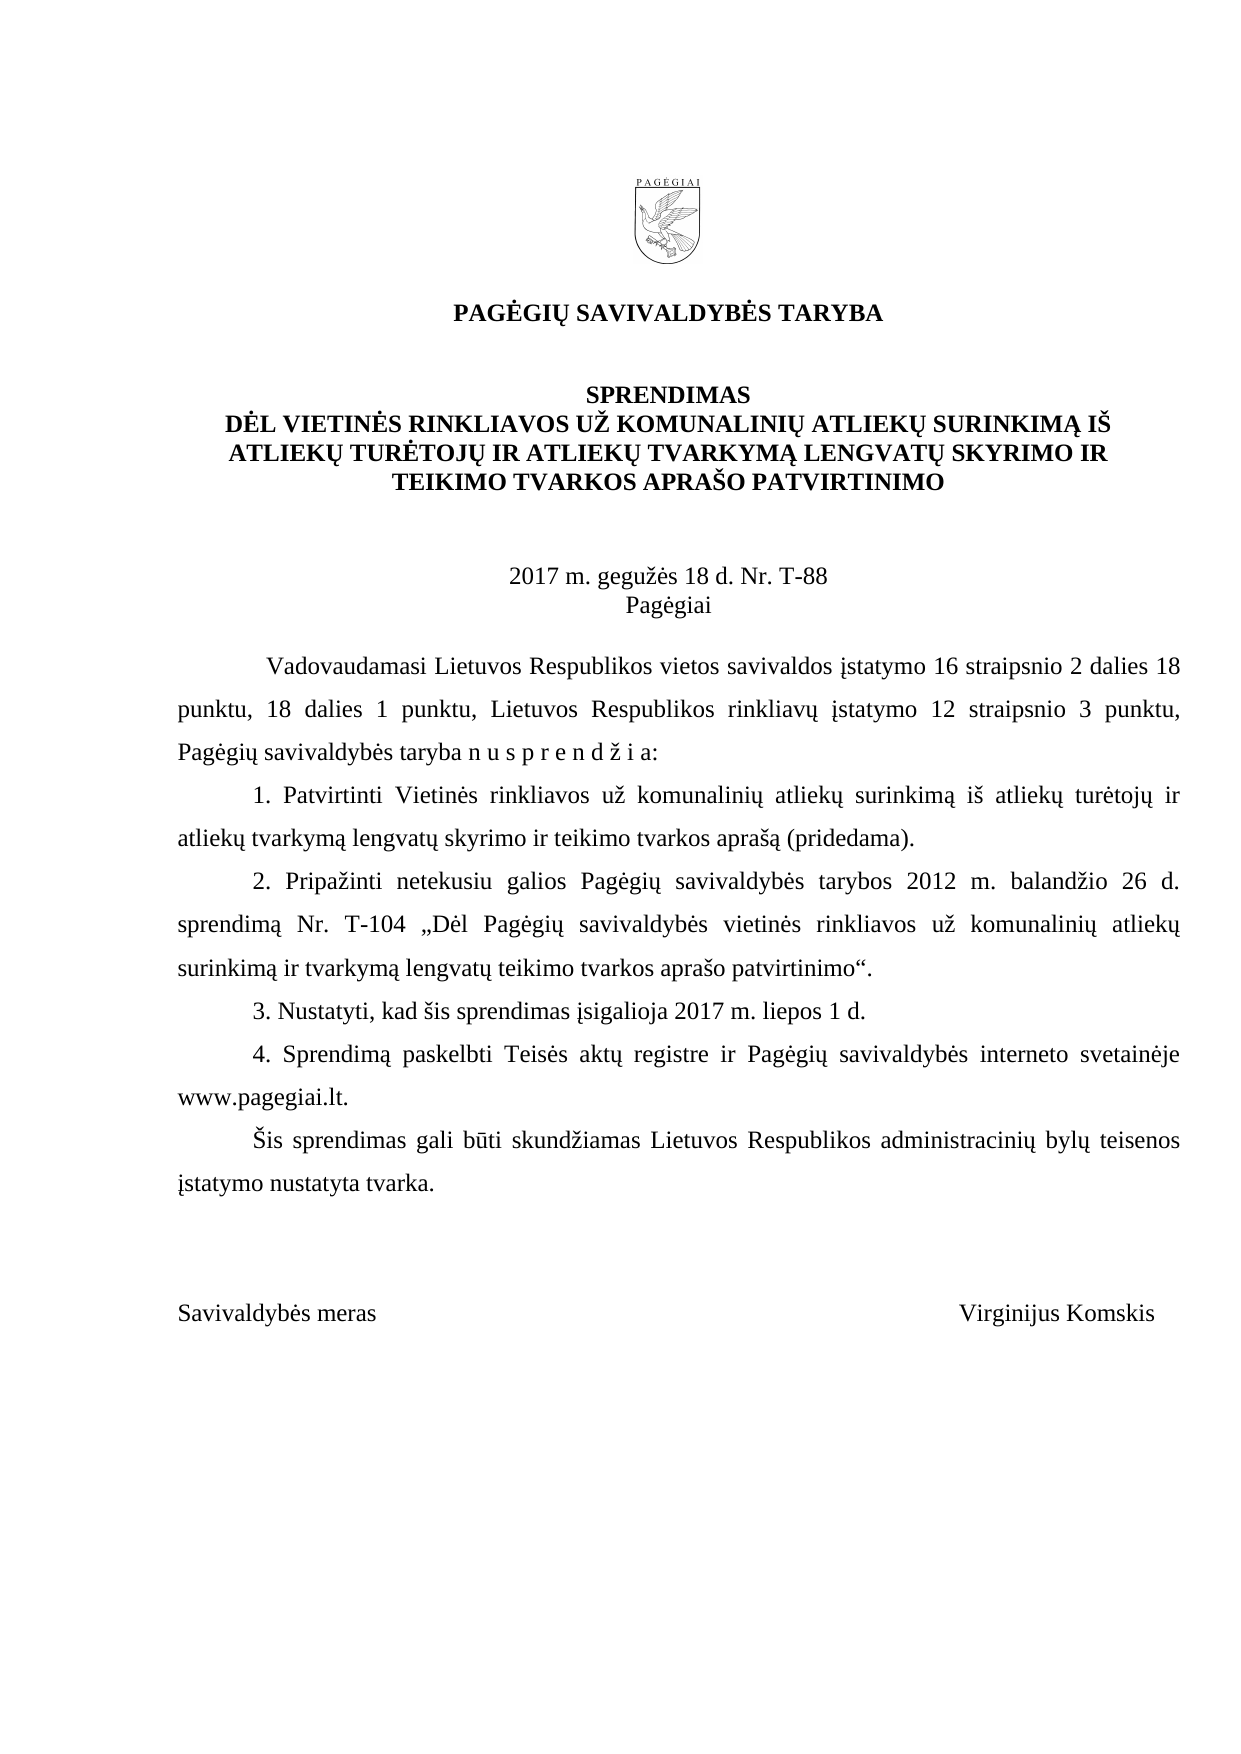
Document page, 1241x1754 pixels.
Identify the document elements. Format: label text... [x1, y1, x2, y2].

text 3. Nustatyti, kad šis sprendimas įsigalioja 2017 m. liepos 1 d. [177, 996, 1181, 1024]
text Vadovaudamasi Lietuvos Respublikos vietos savivaldos įstatymo 16 straipsnio 2 dalies 18 punktu, 18 dalies 1 punktu, Lietuvos Respublikos rinkliavų įstatymo 12 straipsnio 3 punktu, Pagėgių savivaldybės taryba n u s p r e n d ž i a: [177, 651, 1181, 766]
table_header [166, 176, 1170, 286]
text 2. Pripažinti netekusiu galios Pagėgių savivaldybės tarybos 2012 m. balandžio 26 d. sprendimą Nr. T-104 „Dėl Pagėgių savivaldybės vietinės rinkliavos už komunalinių atliekų surinkimą ir tvarkymą lengvatų teikimo tvarkos aprašo patvirtinimo“. [177, 866, 1181, 981]
text Savivaldybės meras Virginijus Komskis [177, 1298, 1181, 1326]
text 1. Patvirtinti Vietinės rinkliavos už komunalinių atliekų surinkimą iš atliekų turėtojų ir atliekų tvarkymą lengvatų skyrimo ir teikimo tvarkos aprašą (pridedama). [177, 780, 1181, 852]
table_cell 2017 m. gegužės 18 d. Nr. T-88 Pagėgiai [166, 549, 1170, 622]
text Šis sprendimas gali būti skundžiamas Lietuvos Respublikos administracinių bylų teisenos įstatymo nustatyta tvarka. [177, 1125, 1181, 1197]
text 4. Sprendimą paskelbti Teisės aktų registre ir Pagėgių savivaldybės interneto svetainėje www.pagegiai.lt. [177, 1039, 1181, 1111]
table_cell Pagėgių savivaldybės taryba sprendimas dėl VIETINĖS RINKLIAVOS UŽ KOMUNALINIŲ ATLIEKŲ SURINKIMĄ IŠ ATLIEKŲ TURĖTOJŲ IR ATLIEKŲ TVARKYMĄ LENGVATŲ SKYRIMO IR TEIKIMO TVARKOS APRAŠO PATVIRTINIMO [166, 286, 1170, 549]
picture [633, 175, 703, 264]
